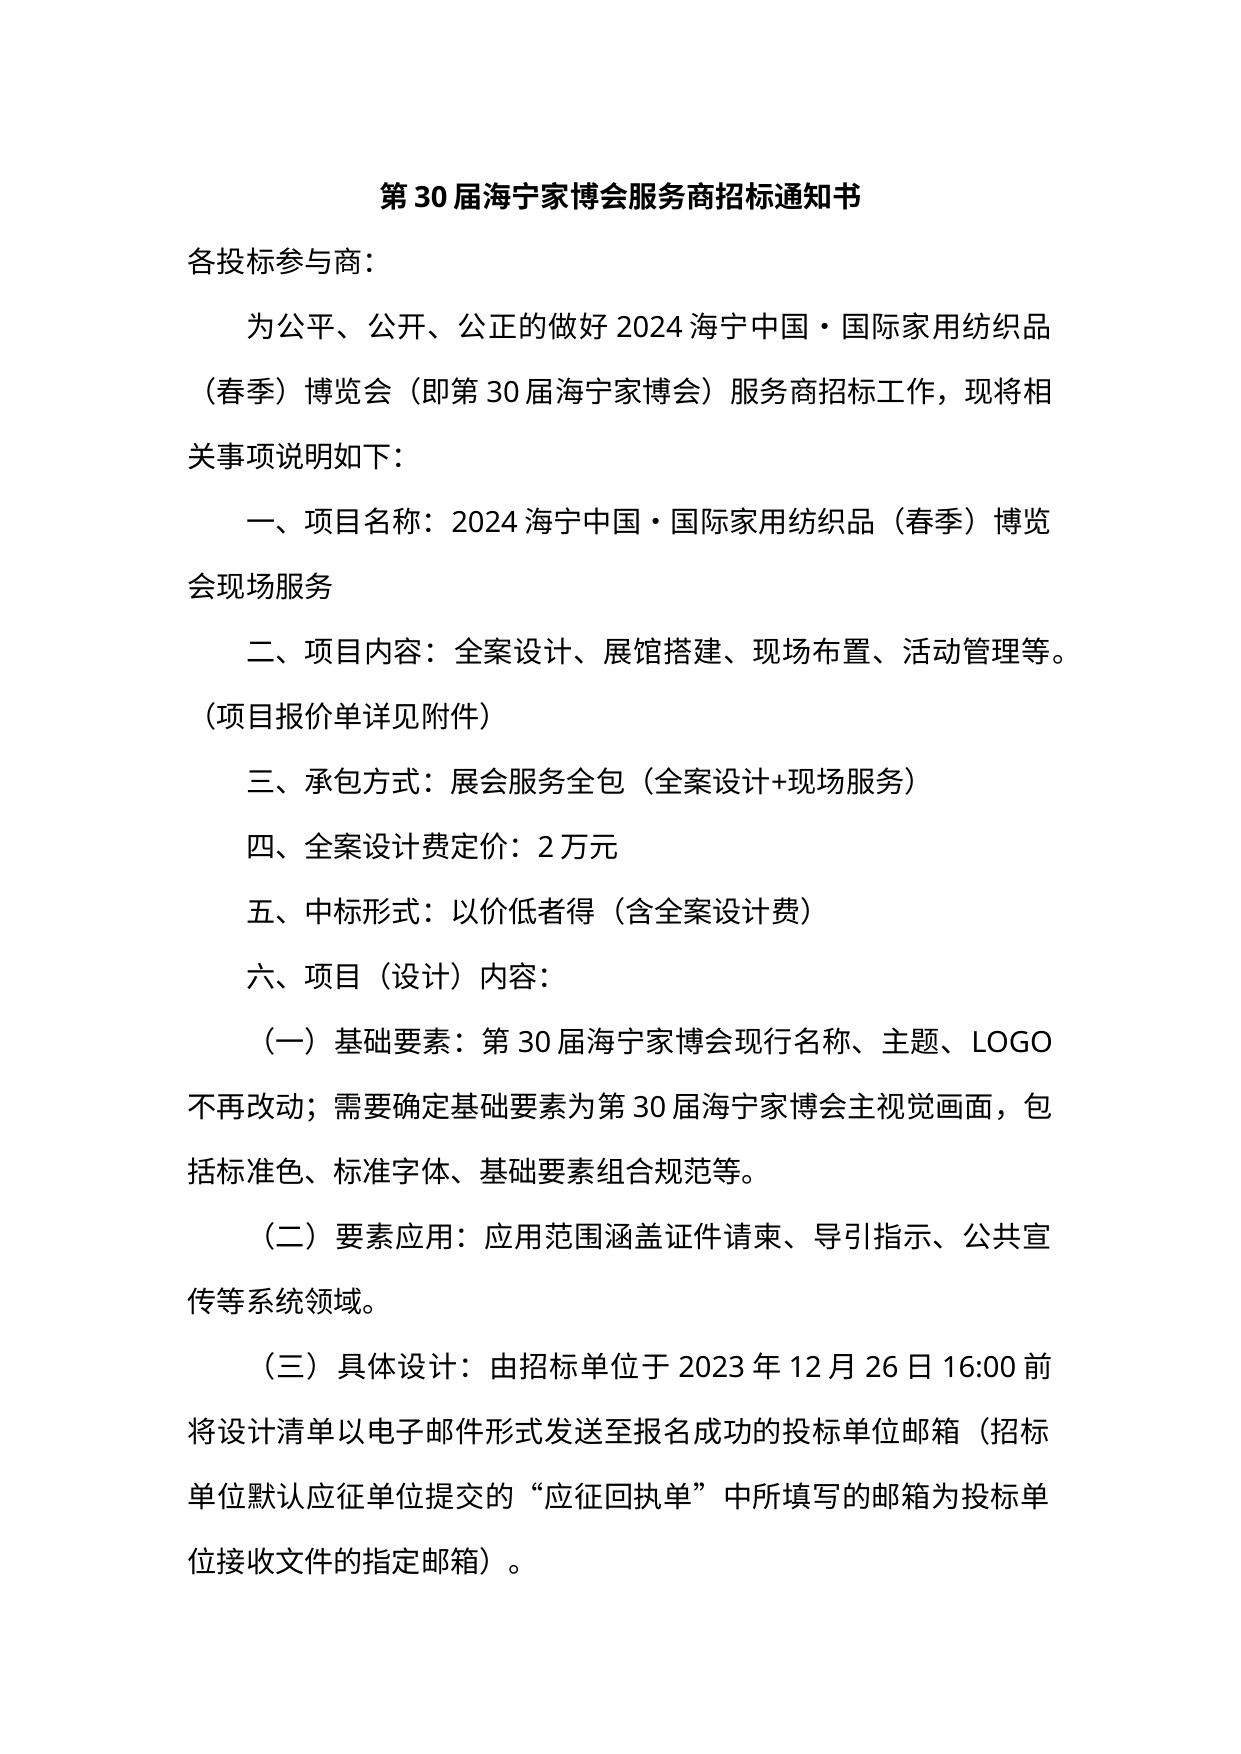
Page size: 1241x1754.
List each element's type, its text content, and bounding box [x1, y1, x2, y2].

text （一）基础要素：第30届海宁家博会现行名称、主题、LOGO不再改动；需要确定基础要素为第30届海宁家博会主视觉画面，包括标准色、标准字体、基础要素组合规范等。 [187, 1007, 1053, 1202]
text （三）具体设计：由招标单位于2023年12月26日16:00前将设计清单以电子邮件形式发送至报名成功的投标单位邮箱（招标单位默认应征单位提交的“应征回执单”中所填写的邮箱为投标单位接收文件的指定邮箱）。 [187, 1332, 1053, 1592]
list 项目内容：全案设计、展馆搭建、现场布置、活动管理等。（项目报价单详见附件） [187, 617, 1053, 747]
list 项目（设计）内容： [187, 942, 1053, 1007]
list 中标形式：以价低者得（含全案设计费） [187, 877, 1053, 942]
text 各投标参与商： [187, 227, 1053, 292]
text 第30届海宁家博会服务商招标通知书 [187, 162, 1053, 227]
list 全案设计费定价：2万元 [187, 812, 1053, 877]
text 为公平、公开、公正的做好2024海宁中国•国际家用纺织品（春季）博览会（即第30届海宁家博会）服务商招标工作，现将相关事项说明如下： [187, 292, 1053, 487]
text （二）要素应用：应用范围涵盖证件请柬、导引指示、公共宣传等系统领域。 [187, 1202, 1053, 1332]
list 承包方式：展会服务全包（全案设计+现场服务） [187, 747, 1053, 812]
list 项目名称：2024海宁中国•国际家用纺织品（春季）博览会现场服务 [187, 487, 1053, 617]
